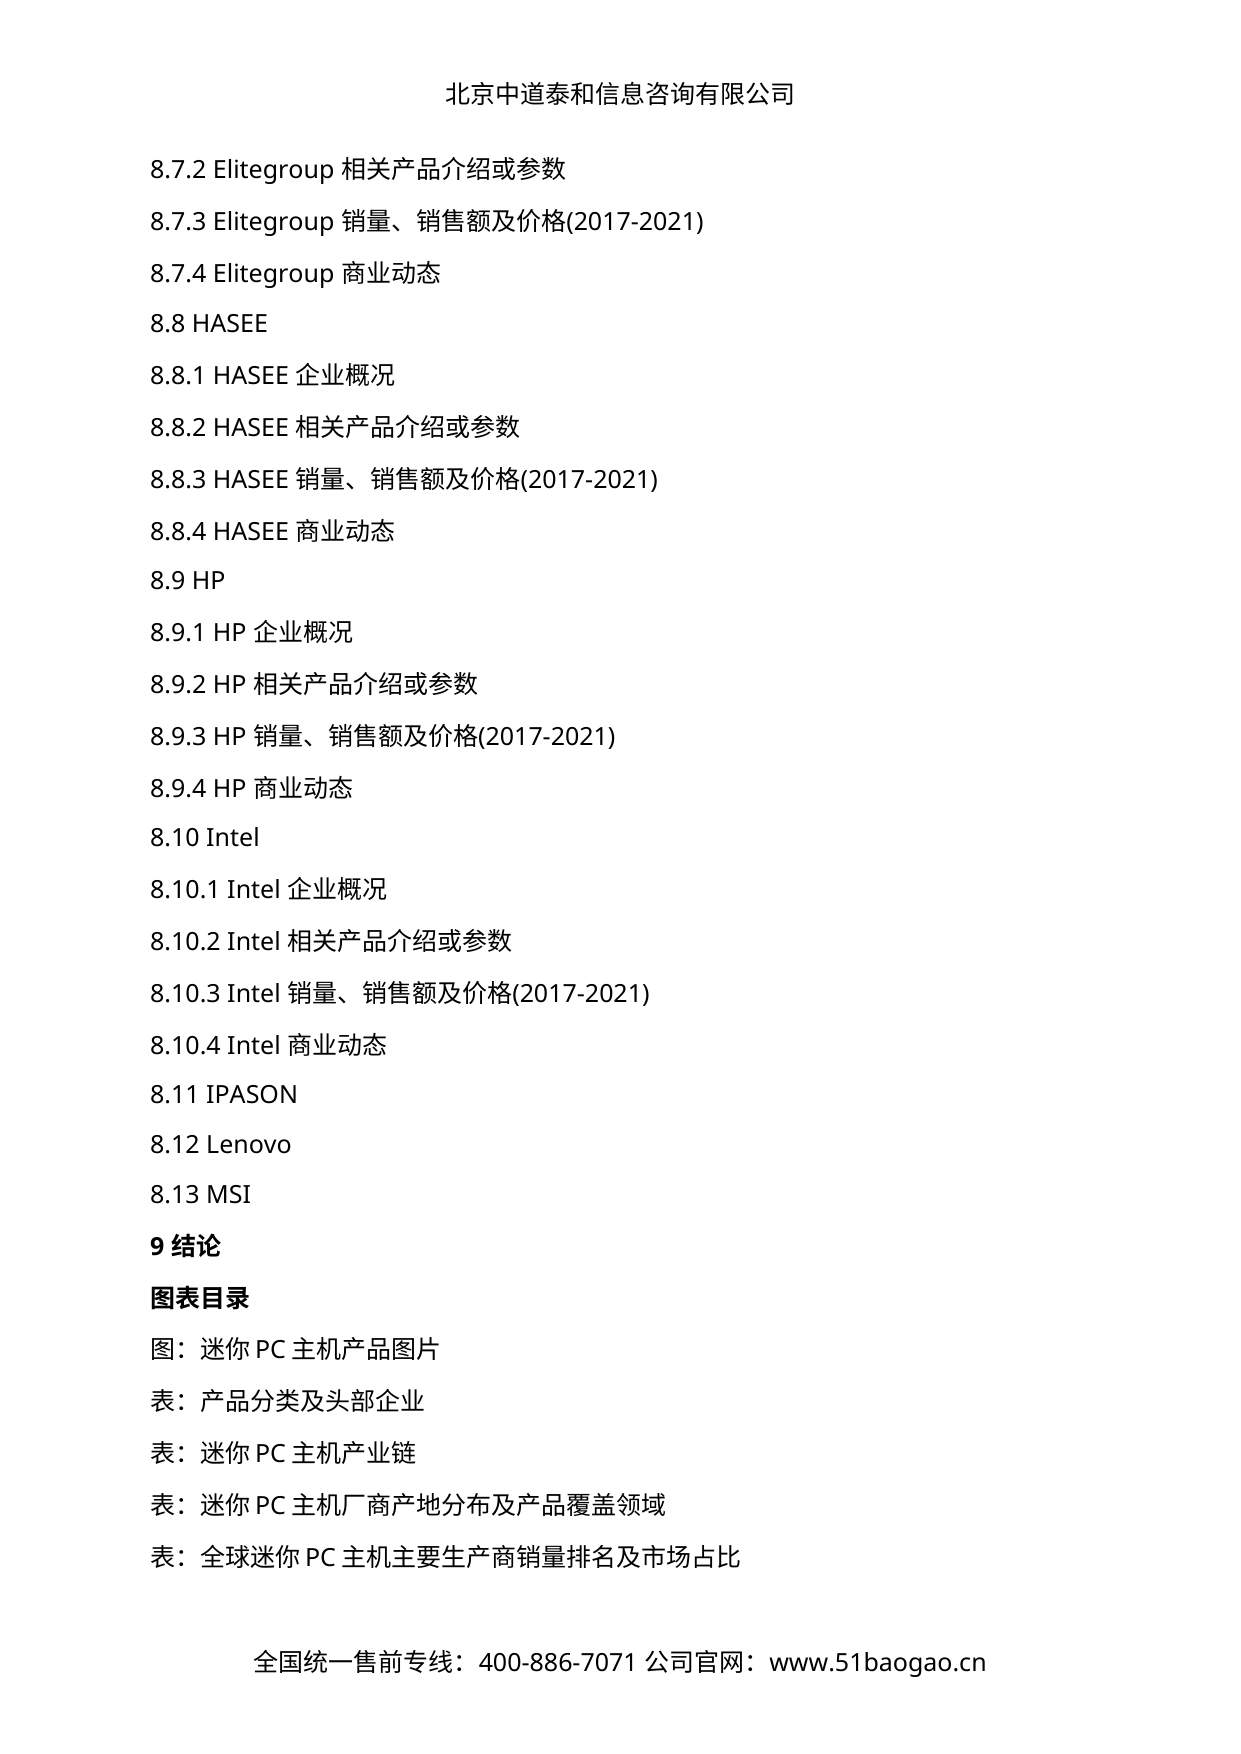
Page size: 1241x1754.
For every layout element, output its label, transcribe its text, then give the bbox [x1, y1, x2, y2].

text 8.8.4 HASEE 商业动态 [150, 511, 1090, 547]
text 8.7.4 Elitegroup 商业动态 [150, 254, 1090, 290]
text 8.7.2 Elitegroup 相关产品介绍或参数 [150, 150, 1090, 186]
text 表：迷你PC主机厂商产地分布及产品覆盖领域 [150, 1486, 1090, 1522]
text 8.7.3 Elitegroup 销量、销售额及价格(2017-2021) [150, 202, 1090, 238]
text 8.9 HP [150, 563, 1090, 597]
text 8.10.4 Intel 商业动态 [150, 1025, 1090, 1062]
text 8.10.3 Intel 销量、销售额及价格(2017-2021) [150, 973, 1090, 1010]
text 8.13 MSI [150, 1177, 1090, 1211]
text 表：产品分类及头部企业 [150, 1382, 1090, 1418]
text 8.8.1 HASEE 企业概况 [150, 355, 1090, 392]
text 8.8.3 HASEE 销量、销售额及价格(2017-2021) [150, 459, 1090, 495]
text 8.9.2 HP 相关产品介绍或参数 [150, 664, 1090, 701]
text 8.9.1 HP 企业概况 [150, 612, 1090, 649]
text 8.9.4 HP 商业动态 [150, 768, 1090, 804]
text 图表目录 [150, 1278, 1090, 1314]
text 8.8.2 HASEE 相关产品介绍或参数 [150, 407, 1090, 443]
text 8.9.3 HP 销量、销售额及价格(2017-2021) [150, 716, 1090, 752]
text 8.10.1 Intel 企业概况 [150, 870, 1090, 906]
text 8.10.2 Intel 相关产品介绍或参数 [150, 922, 1090, 958]
text 图：迷你PC主机产品图片 [150, 1330, 1090, 1366]
text 9 结论 [150, 1226, 1090, 1262]
text 表：迷你PC主机产业链 [150, 1434, 1090, 1470]
text 表：全球迷你PC主机主要生产商销量排名及市场占比 [150, 1537, 1090, 1574]
text 8.8 HASEE [150, 306, 1090, 340]
text 8.11 IPASON [150, 1077, 1090, 1111]
text 8.12 Lenovo [150, 1127, 1090, 1161]
text 8.10 Intel [150, 820, 1090, 854]
